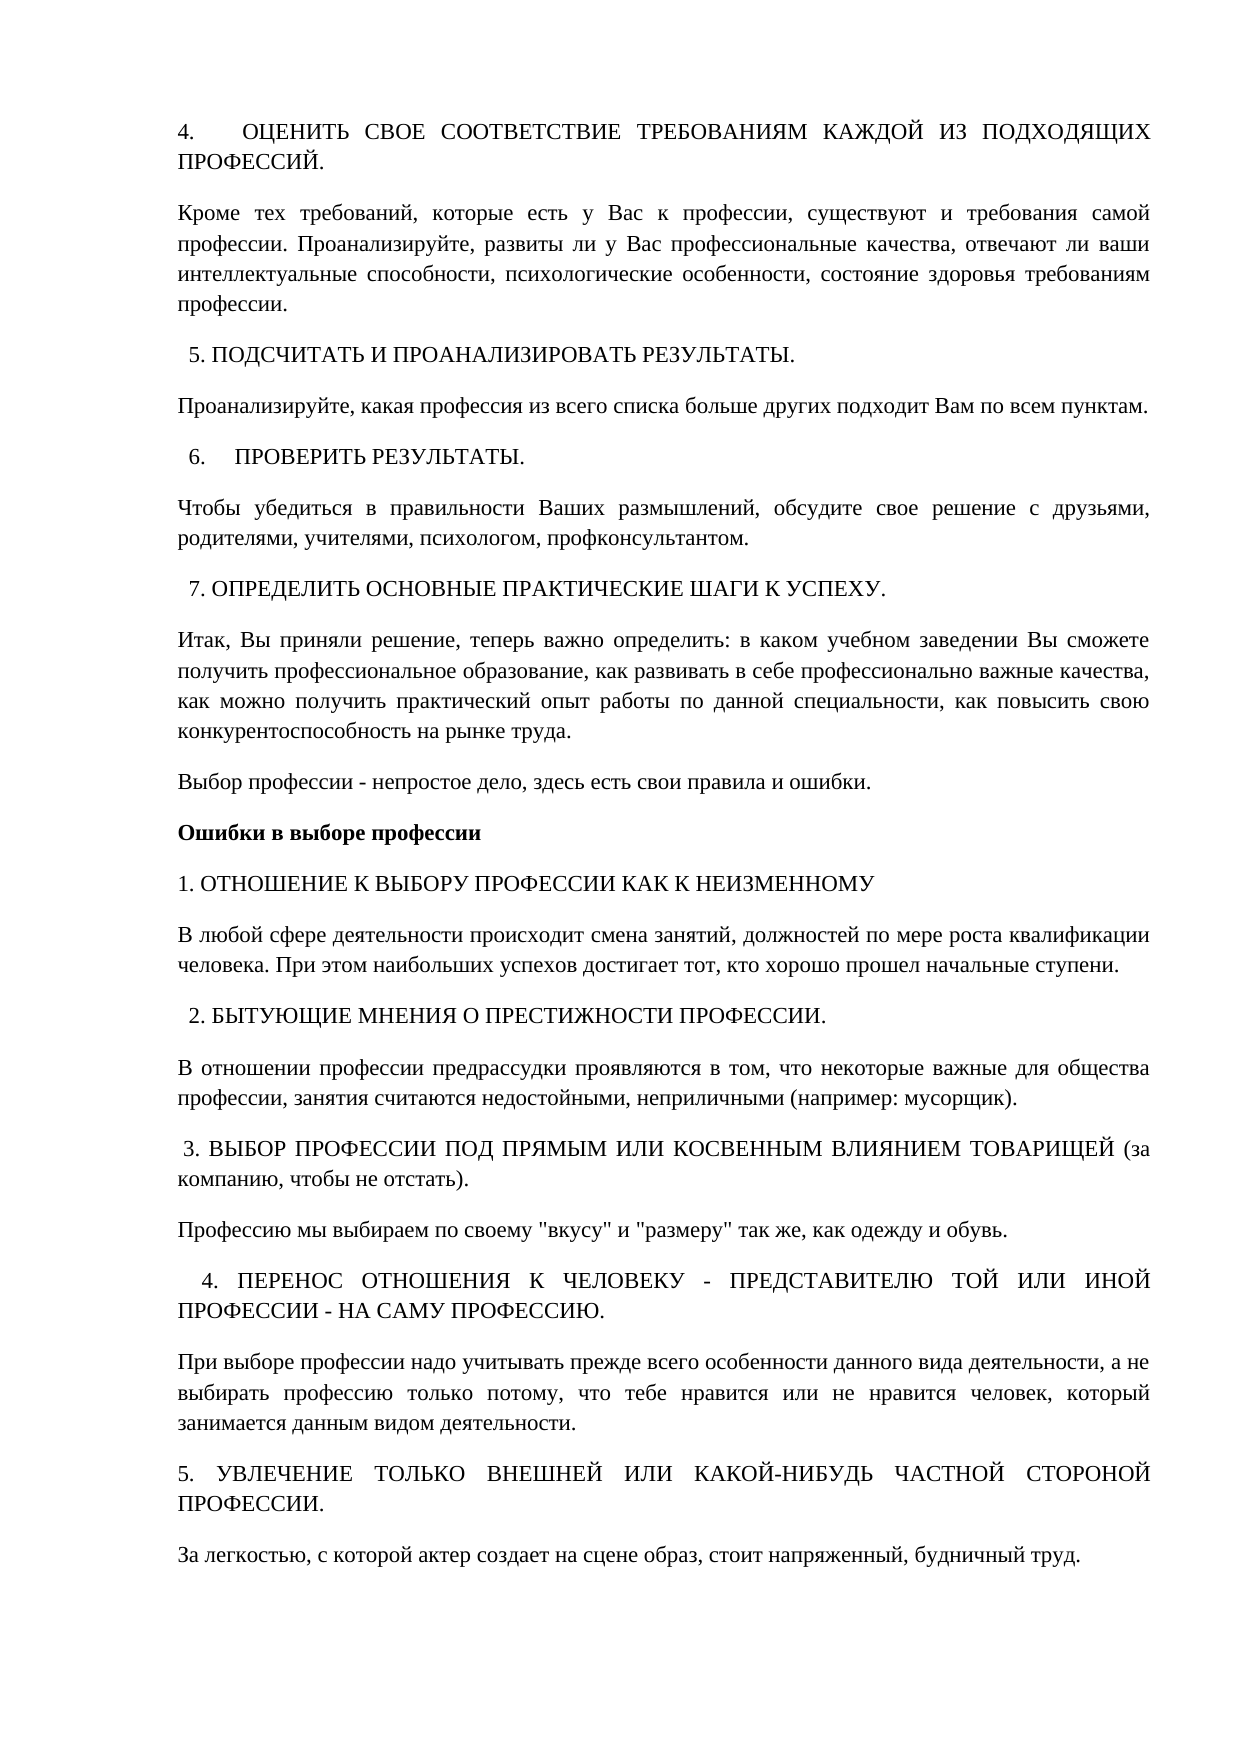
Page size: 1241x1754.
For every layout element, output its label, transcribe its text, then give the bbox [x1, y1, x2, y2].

text Чтобы убедиться в правильности Ваших размышлений, обсудите свое решение с друзьями, родителями, учителями, психологом, профконсультантом. [177, 494, 1152, 551]
text Кроме тех требований, которые есть у Вас к профессии, существуют и требования самой профессии. Проанализируйте, развиты ли у Вас профессиональные качества, отвечают ли ваши интеллектуальные способности, психологические особенности, состояние здоровья требованиям профессии. [177, 199, 1152, 316]
text 4. ПЕРЕНОС ОТНОШЕНИЯ К ЧЕЛОВЕКУ - ПРЕДСТАВИТЕЛЮ ТОЙ ИЛИ ИНОЙ ПРОФЕССИИ - НА САМУ ПРОФЕССИЮ. [177, 1267, 1152, 1324]
text В отношении профессии предрассудки проявляются в том, что некоторые важные для общества профессии, занятия считаются недостойными, неприличными (например: мусорщик). [177, 1053, 1152, 1110]
text Выбор профессии - непростое дело, здесь есть свои правила и ошибки. [177, 768, 1152, 794]
text 5. ПОДСЧИТАТЬ И ПРОАНАЛИЗИРОВАТЬ РЕЗУЛЬТАТЫ. [177, 341, 1152, 367]
text Проанализируйте, какая профессия из всего списка больше других подходит Вам по всем пунктам. [177, 392, 1152, 418]
text 1. ОТНОШЕНИЕ К ВЫБОРУ ПРОФЕССИИ КАК К НЕИЗМЕННОМУ [177, 870, 1152, 897]
text За легкостью, с которой актер создает на сцене образ, стоит напряженный, будничный труд. [177, 1541, 1152, 1567]
text 7. ОПРЕДЕЛИТЬ ОСНОВНЫЕ ПРАКТИЧЕСКИЕ ШАГИ К УСПЕХУ. [177, 575, 1152, 602]
text 4. ОЦЕНИТЬ СВОЕ СООТВЕТСТВИЕ ТРЕБОВАНИЯМ КАЖДОЙ ИЗ ПОДХОДЯЩИХ ПРОФЕССИЙ. [177, 118, 1152, 175]
text В любой сфере деятельности происходит смена занятий, должностей по мере роста квалификации человека. При этом наибольших успехов достигает тот, кто хорошо прошел начальные ступени. [177, 921, 1152, 978]
text 2. БЫТУЮЩИЕ МНЕНИЯ О ПРЕСТИЖНОСТИ ПРОФЕССИИ. [177, 1002, 1152, 1029]
text При выборе профессии надо учитывать прежде всего особенности данного вида деятельности, а не выбирать профессию только потому, что тебе нравится или не нравится человек, который занимается данным видом деятельности. [177, 1348, 1152, 1435]
text Итак, Вы приняли решение, теперь важно определить: в каком учебном заведении Вы сможете получить профессиональное образование, как развивать в себе профессионально важные качества, как можно получить практический опыт работы по данной специальности, как повысить свою конкурентоспособность на рынке труда. [177, 626, 1152, 743]
text Профессию мы выбираем по своему "вкусу" и "размеру" так же, как одежду и обувь. [177, 1216, 1152, 1242]
text 3. ВЫБОР ПРОФЕССИИ ПОД ПРЯМЫМ ИЛИ КОСВЕННЫМ ВЛИЯНИЕМ ТОВАРИЩЕЙ (за компанию, чтобы не отстать). [177, 1135, 1152, 1191]
text 6. ПРОВЕРИТЬ РЕЗУЛЬТАТЫ. [177, 443, 1152, 469]
text 5. УВЛЕЧЕНИЕ ТОЛЬКО ВНЕШНЕЙ ИЛИ КАКОЙ-НИБУДЬ ЧАСТНОЙ СТОРОНОЙ ПРОФЕССИИ. [177, 1460, 1152, 1516]
text Ошибки в выборе профессии [177, 819, 1152, 846]
